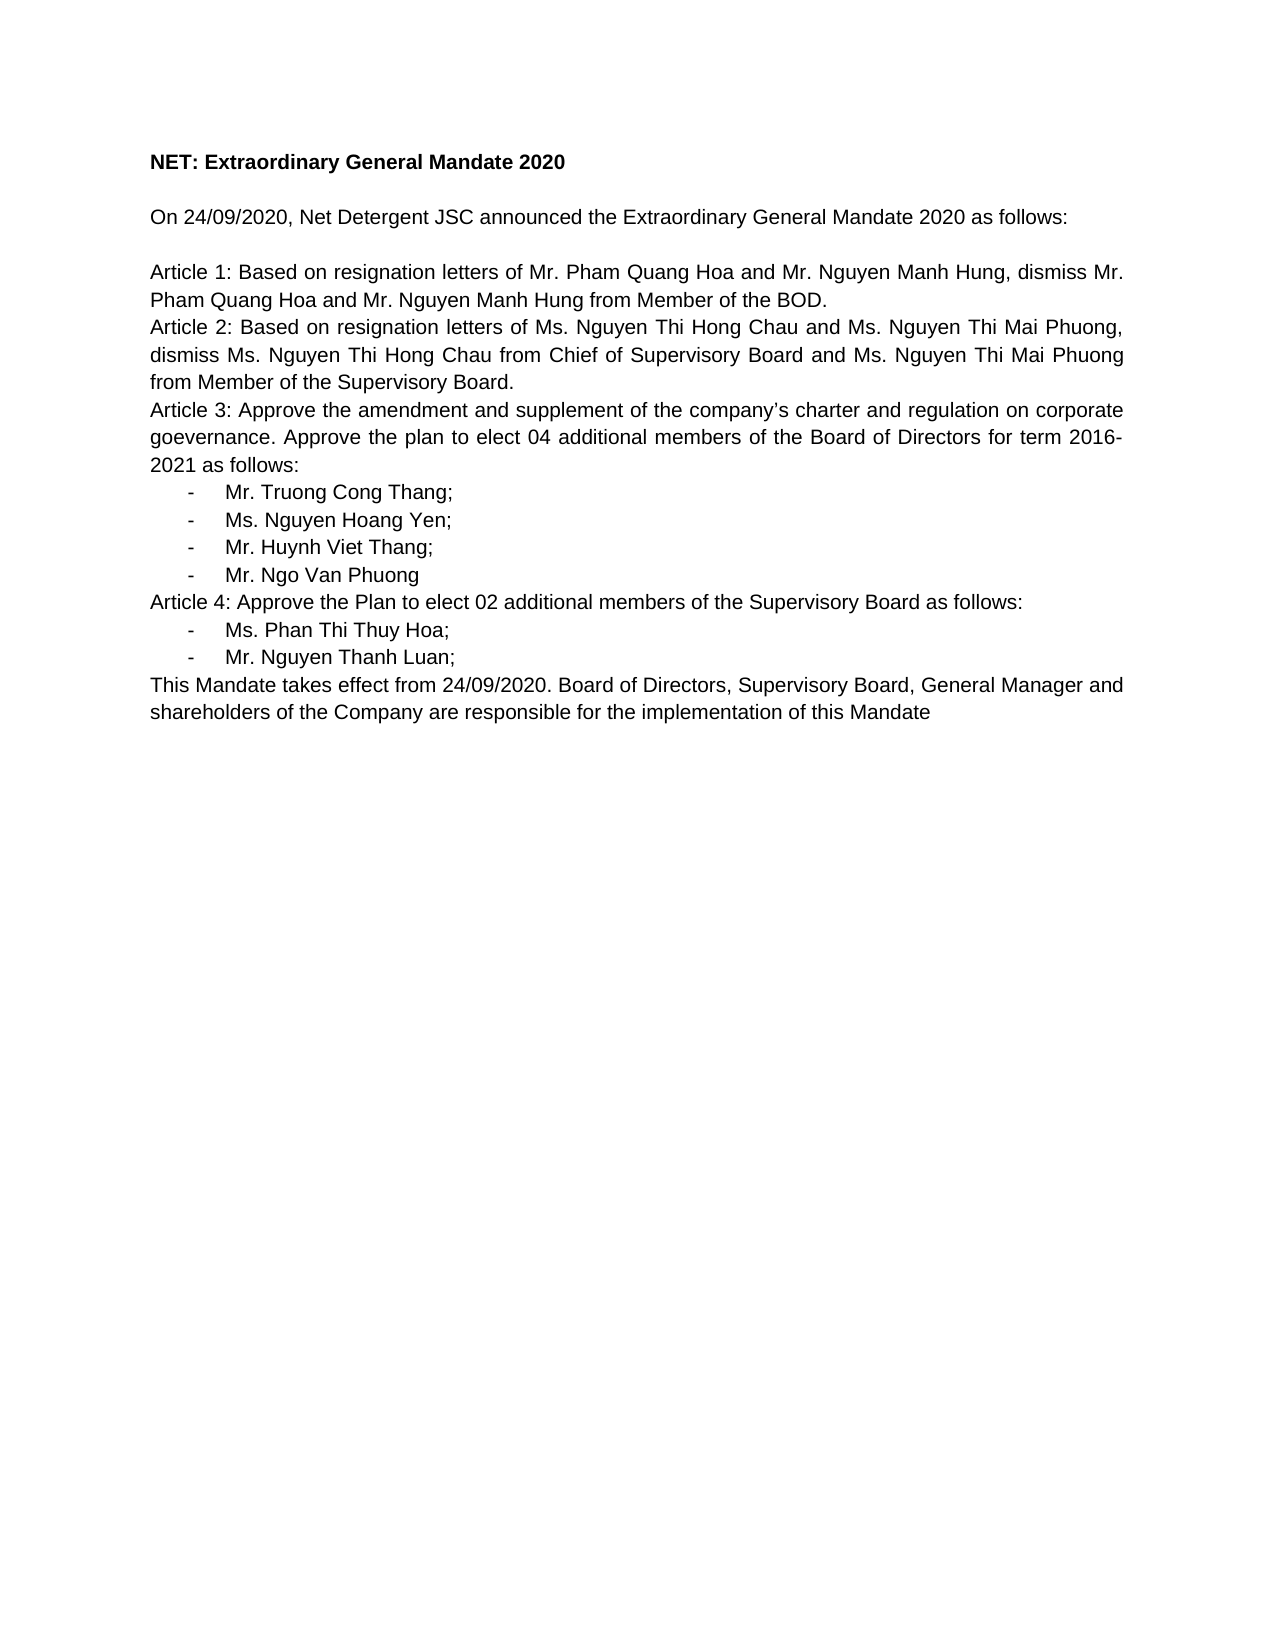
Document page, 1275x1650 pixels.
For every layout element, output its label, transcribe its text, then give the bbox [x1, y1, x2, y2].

text This Mandate takes effect from 24/09/2020. Board of Directors, Supervisory Board, General Manager and shareholders of the Company are responsible for the implementation of this Mandate [150, 672, 1125, 724]
text On 24/09/2020, Net Detergent JSC announced the Extraordinary General Mandate 2020 as follows: [150, 205, 1125, 229]
list Ms. Nguyen Hoang Yen; [187, 507, 1125, 531]
text Article 1: Based on resignation letters of Mr. Pham Quang Hoa and Mr. Nguyen Manh Hung, dismiss Mr. Pham Quang Hoa and Mr. Nguyen Manh Hung from Member of the BOD. [150, 260, 1125, 311]
list Ms. Phan Thi Thuy Hoa; [187, 617, 1125, 641]
text Article 3: Approve the amendment and supplement of the company’s charter and regulation on corporate goevernance. Approve the plan to elect 04 additional members of the Board of Directors for term 2016-2021 as follows: [150, 397, 1125, 476]
list Mr. Ngo Van Phuong [187, 562, 1125, 586]
text NET: Extraordinary General Mandate 2020 [150, 150, 1125, 174]
list Mr. Huynh Viet Thang; [187, 535, 1125, 559]
text Article 4: Approve the Plan to elect 02 additional members of the Supervisory Board as follows: [150, 590, 1125, 614]
text Article 2: Based on resignation letters of Ms. Nguyen Thi Hong Chau and Ms. Nguyen Thi Mai Phuong, dismiss Ms. Nguyen Thi Hong Chau from Chief of Supervisory Board and Ms. Nguyen Thi Mai Phuong from Member of the Supervisory Board. [150, 315, 1125, 394]
list Mr. Nguyen Thanh Luan; [187, 645, 1125, 669]
list Mr. Truong Cong Thang; [187, 480, 1125, 504]
